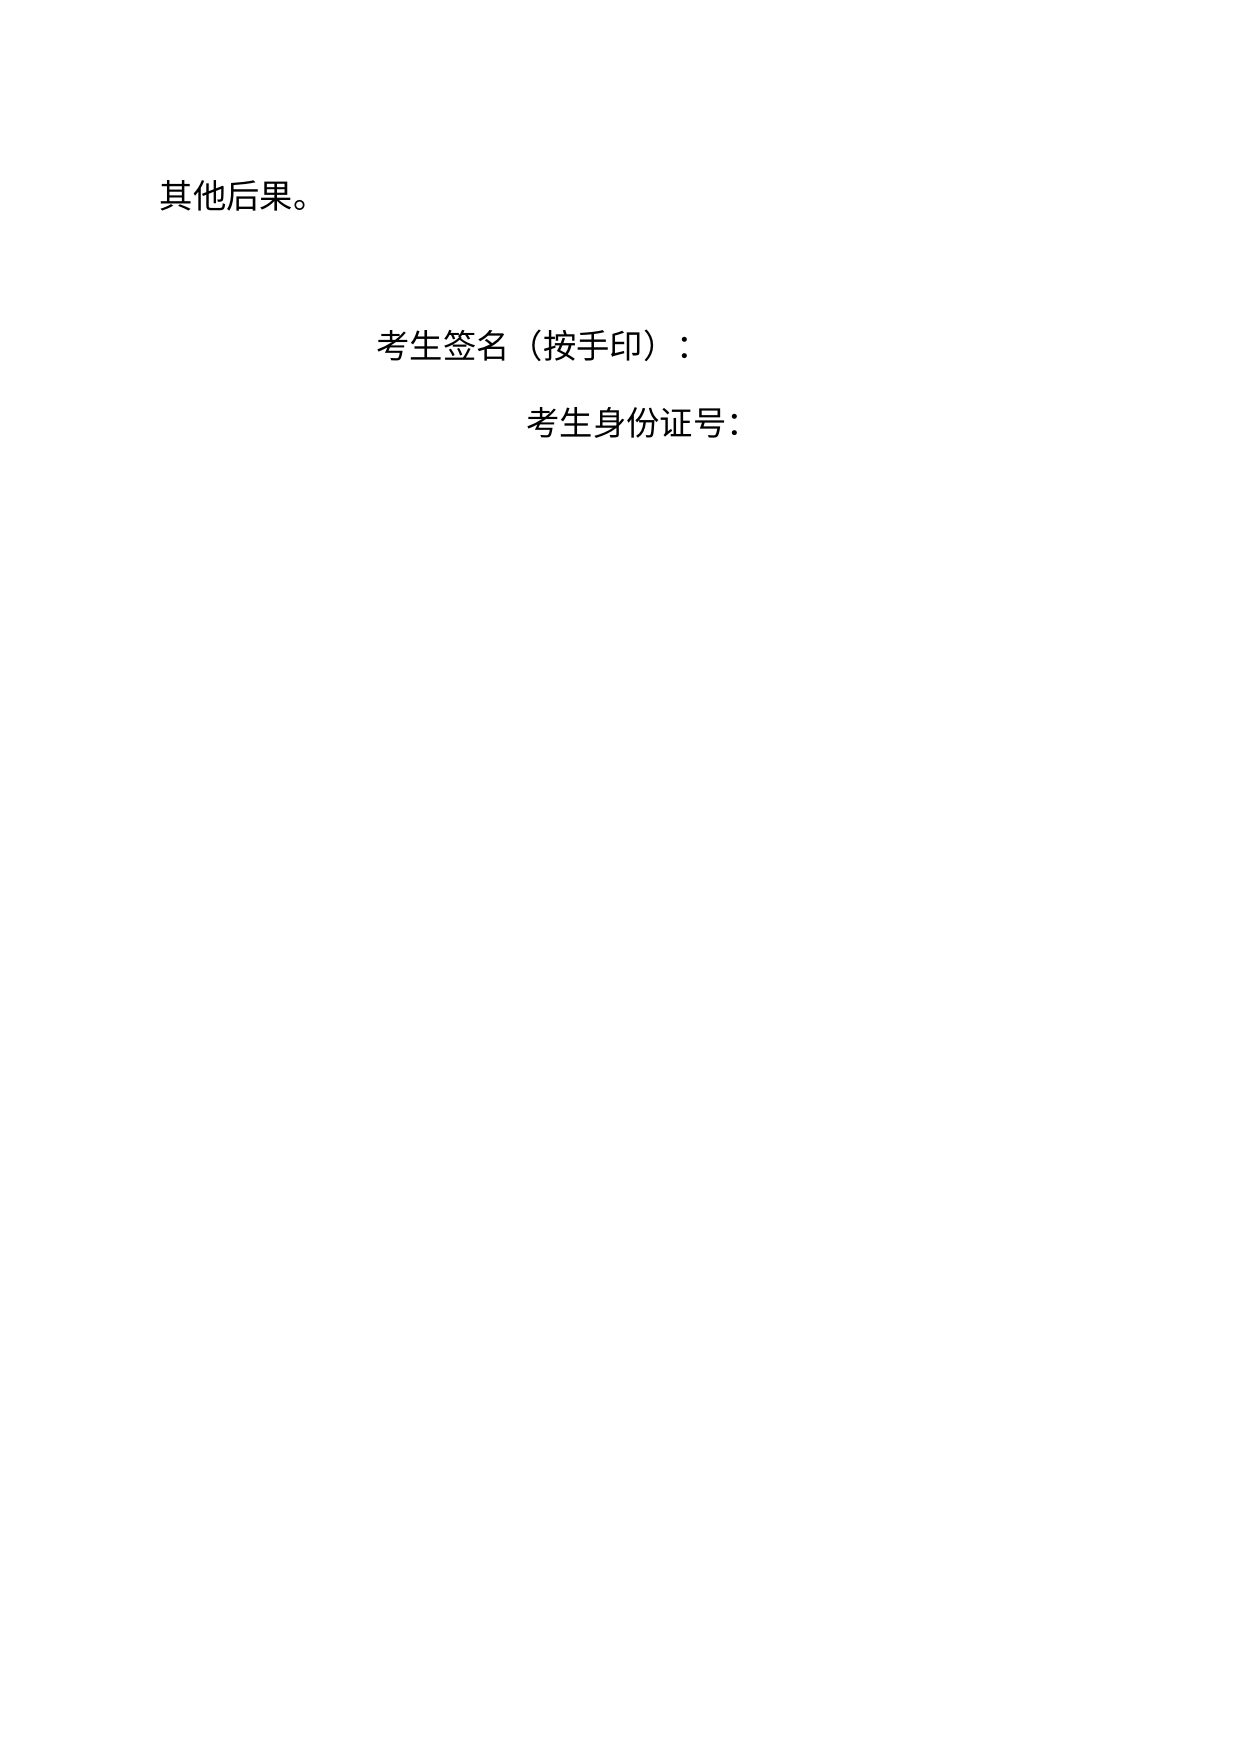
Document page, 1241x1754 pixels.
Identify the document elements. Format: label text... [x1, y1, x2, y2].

text 考生身份证号： [159, 392, 1081, 446]
text 考生签名（按手印）： [159, 315, 1081, 369]
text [159, 162, 1081, 227]
